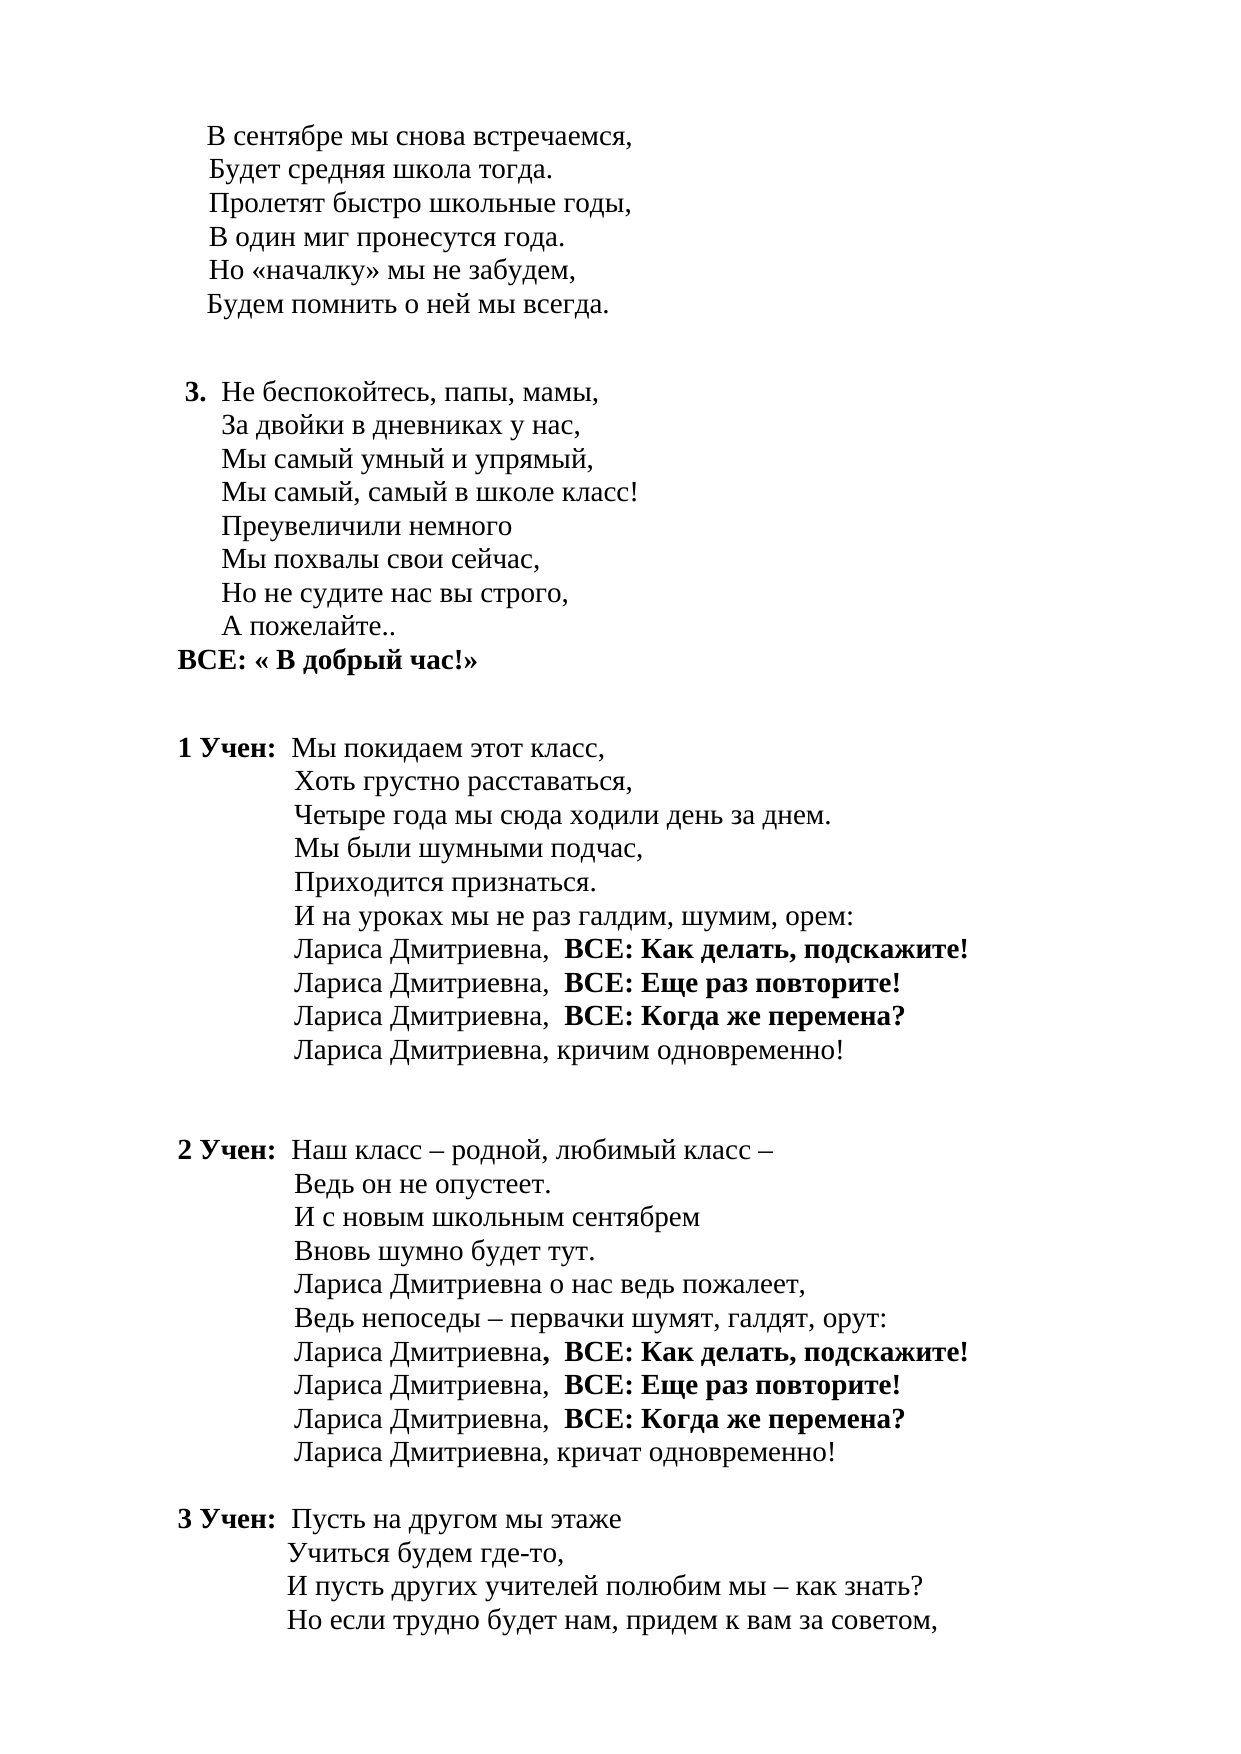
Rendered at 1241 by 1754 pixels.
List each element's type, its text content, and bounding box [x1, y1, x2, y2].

text Лариса Дмитриевна, кричим одновременно! [177, 1032, 1152, 1065]
text Четыре года мы сюда ходили день за днем. [177, 797, 1152, 831]
text И с новым школьным сентябрем [177, 1199, 1152, 1233]
text Мы были шумными подчас, [177, 831, 1152, 864]
text В один миг пронесутся года. [177, 219, 1152, 252]
text 1 Учен: Мы покидаем этот класс, [177, 730, 1152, 763]
text Но не судите нас вы строго, [177, 575, 1152, 608]
text ВСЕ: « В добрый час!» [177, 642, 1152, 676]
text Лариса Дмитриевна, ВСЕ: Как делать, подскажите! [177, 931, 1152, 965]
text Лариса Дмитриевна о нас ведь пожалеет, [177, 1267, 1152, 1300]
text Ведь непоседы – первачки шумят, галдят, орут: [177, 1300, 1152, 1334]
text Но «началку» мы не забудем, [177, 252, 1152, 286]
text Но если трудно будет нам, придем к вам за советом, [177, 1602, 1152, 1636]
text А пожелайте.. [177, 608, 1152, 642]
text Лариса Дмитриевна, ВСЕ: Когда же перемена? [177, 1401, 1152, 1434]
text Будем помнить о ней мы всегда. [177, 286, 1152, 319]
text Лариса Дмитриевна, кричат одновременно! [177, 1434, 1152, 1468]
text И пусть других учителей полюбим мы – как знать? [177, 1568, 1152, 1602]
text Учиться будем где-то, [177, 1535, 1152, 1568]
text Хоть грустно расставаться, [177, 763, 1152, 797]
text Лариса Дмитриевна, ВСЕ: Когда же перемена? [177, 998, 1152, 1032]
text Мы самый, самый в школе класс! [177, 474, 1152, 508]
text Лариса Дмитриевна, ВСЕ: Еще раз повторите! [177, 965, 1152, 998]
text Пролетят быстро школьные годы, [177, 185, 1152, 219]
text Ведь он не опустеет. [177, 1166, 1152, 1199]
text Мы похвалы свои сейчас, [177, 541, 1152, 575]
text В сентябре мы снова встречаемся, [177, 118, 1152, 152]
text И на уроках мы не раз галдим, шумим, орем: [177, 898, 1152, 931]
text Приходится признаться. [177, 864, 1152, 898]
text 3 Учен: Пусть на другом мы этаже [177, 1501, 1152, 1535]
text Лариса Дмитриевна, ВСЕ: Как делать, подскажите! [177, 1334, 1152, 1367]
text Будет средняя школа тогда. [177, 152, 1152, 185]
text Вновь шумно будет тут. [177, 1233, 1152, 1267]
text За двойки в дневниках у нас, [177, 407, 1152, 441]
text 2 Учен: Наш класс – родной, любимый класс – [177, 1132, 1152, 1166]
text Мы самый умный и упрямый, [177, 441, 1152, 474]
text Лариса Дмитриевна, ВСЕ: Еще раз повторите! [177, 1367, 1152, 1401]
text Преувеличили немного [177, 508, 1152, 541]
text 3. Не беспокойтесь, папы, мамы, [177, 374, 1152, 407]
